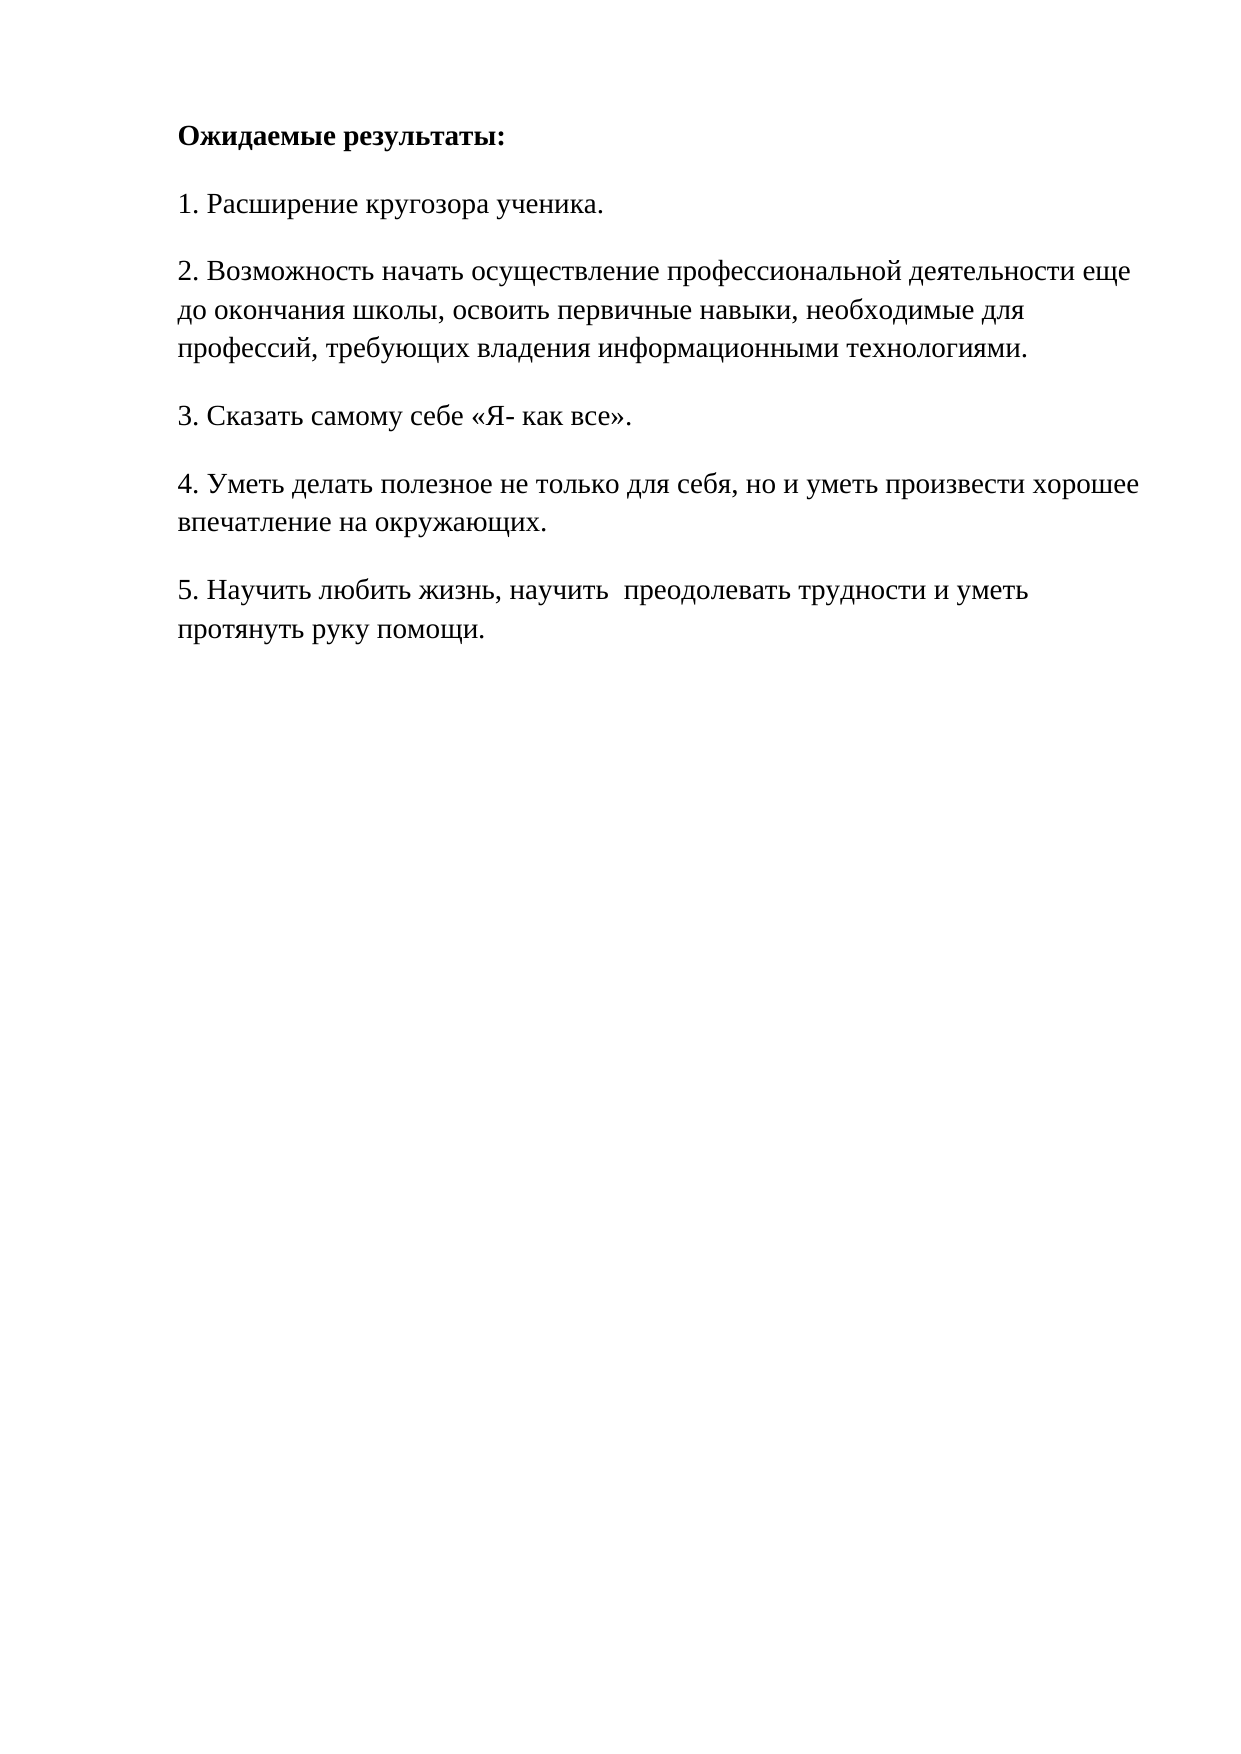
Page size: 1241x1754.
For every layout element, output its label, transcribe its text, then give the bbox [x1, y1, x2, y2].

text 4. Уметь делать полезное не только для себя, но и уметь произвести хорошее впечатление на окружающих. [177, 466, 1152, 538]
text 3. Сказать самому себе «Я- как все». [177, 398, 1152, 432]
text 2. Возможность начать осуществление профессиональной деятельности еще до окончания школы, освоить первичные навыки, необходимые для профессий, требующих владения информационными технологиями. [177, 253, 1152, 364]
text 5. Научить любить жизнь, научить преодолевать трудности и уметь протянуть руку помощи. [177, 572, 1152, 644]
text Ожидаемые результаты: [177, 118, 1152, 152]
text 1. Расширение кругозора ученика. [177, 186, 1152, 219]
